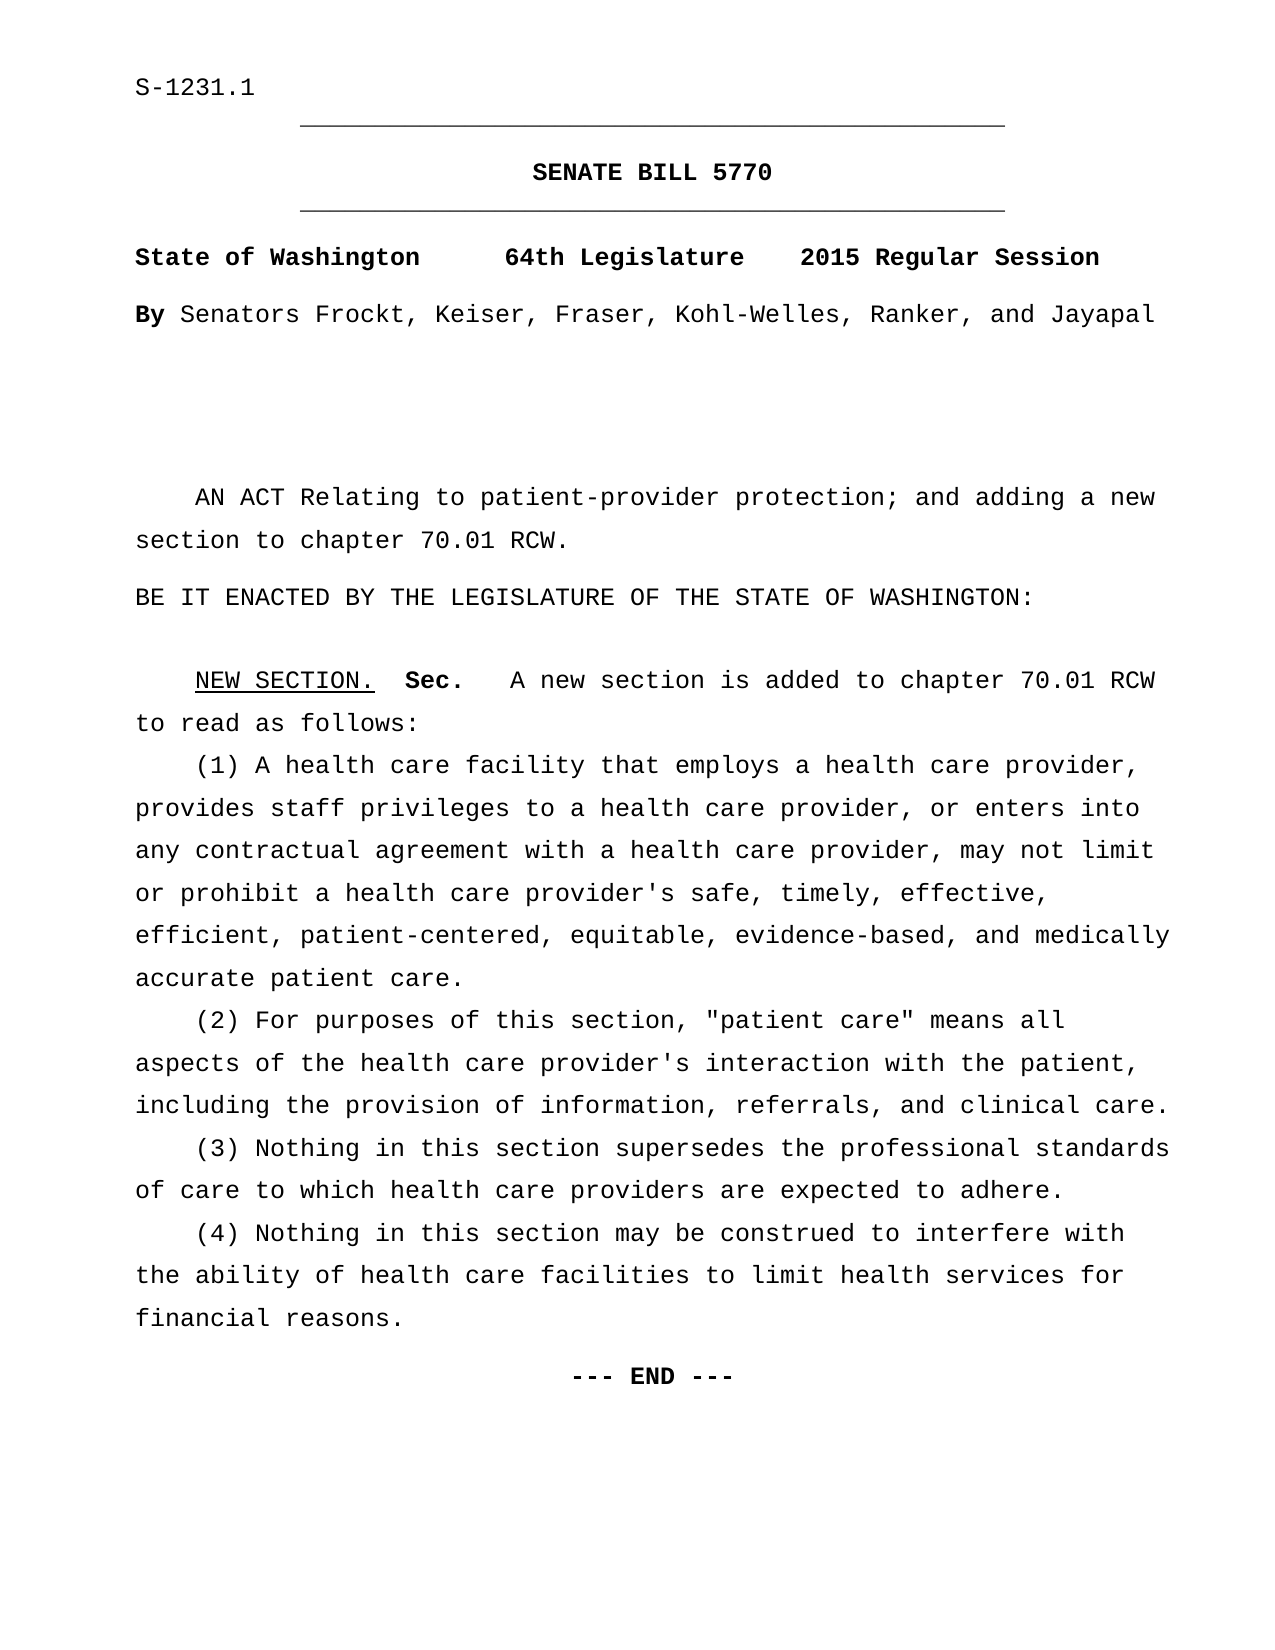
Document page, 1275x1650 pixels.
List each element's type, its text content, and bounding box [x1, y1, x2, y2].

text State of Washington 64th Legislature 2015 Regular Session [135, 245, 1170, 273]
text S-1231.1 [135, 75, 1170, 103]
text NEW SECTION. Sec. A new section is added to chapter 70.01 RCW to read as follows: [135, 655, 1170, 740]
text (1) A health care facility that employs a health care provider, provides staff privileges to a health care provider, or enters into any contractual agreement with a health care provider, may not limit or prohibit a health care provider's safe, timely, effective, efficient, patient-centered, equitable, evidence-based, and medically accurate patient care. [135, 740, 1170, 995]
text --- END --- [135, 1363, 1170, 1392]
text By Senators Frockt, Keiser, Fraser, Kohl-Welles, Ranker, and Jayapal [135, 302, 1170, 330]
text (3) Nothing in this section supersedes the professional standards of care to which health care providers are expected to adhere. [135, 1122, 1170, 1207]
text _______________________________________________ [135, 103, 1170, 132]
text BE IT ENACTED BY THE LEGISLATURE OF THE STATE OF WASHINGTON: [135, 585, 1170, 613]
text AN ACT Relating to patient-provider protection; and adding a new section to chapter 70.01 RCW. [135, 472, 1170, 557]
text _______________________________________________ [135, 188, 1170, 217]
text (4) Nothing in this section may be construed to interfere with the ability of health care facilities to limit health services for financial reasons. [135, 1207, 1170, 1335]
text (2) For purposes of this section, "patient care" means all aspects of the health care provider's interaction with the patient, including the provision of information, referrals, and clinical care. [135, 995, 1170, 1122]
text SENATE BILL 5770 [135, 160, 1170, 188]
